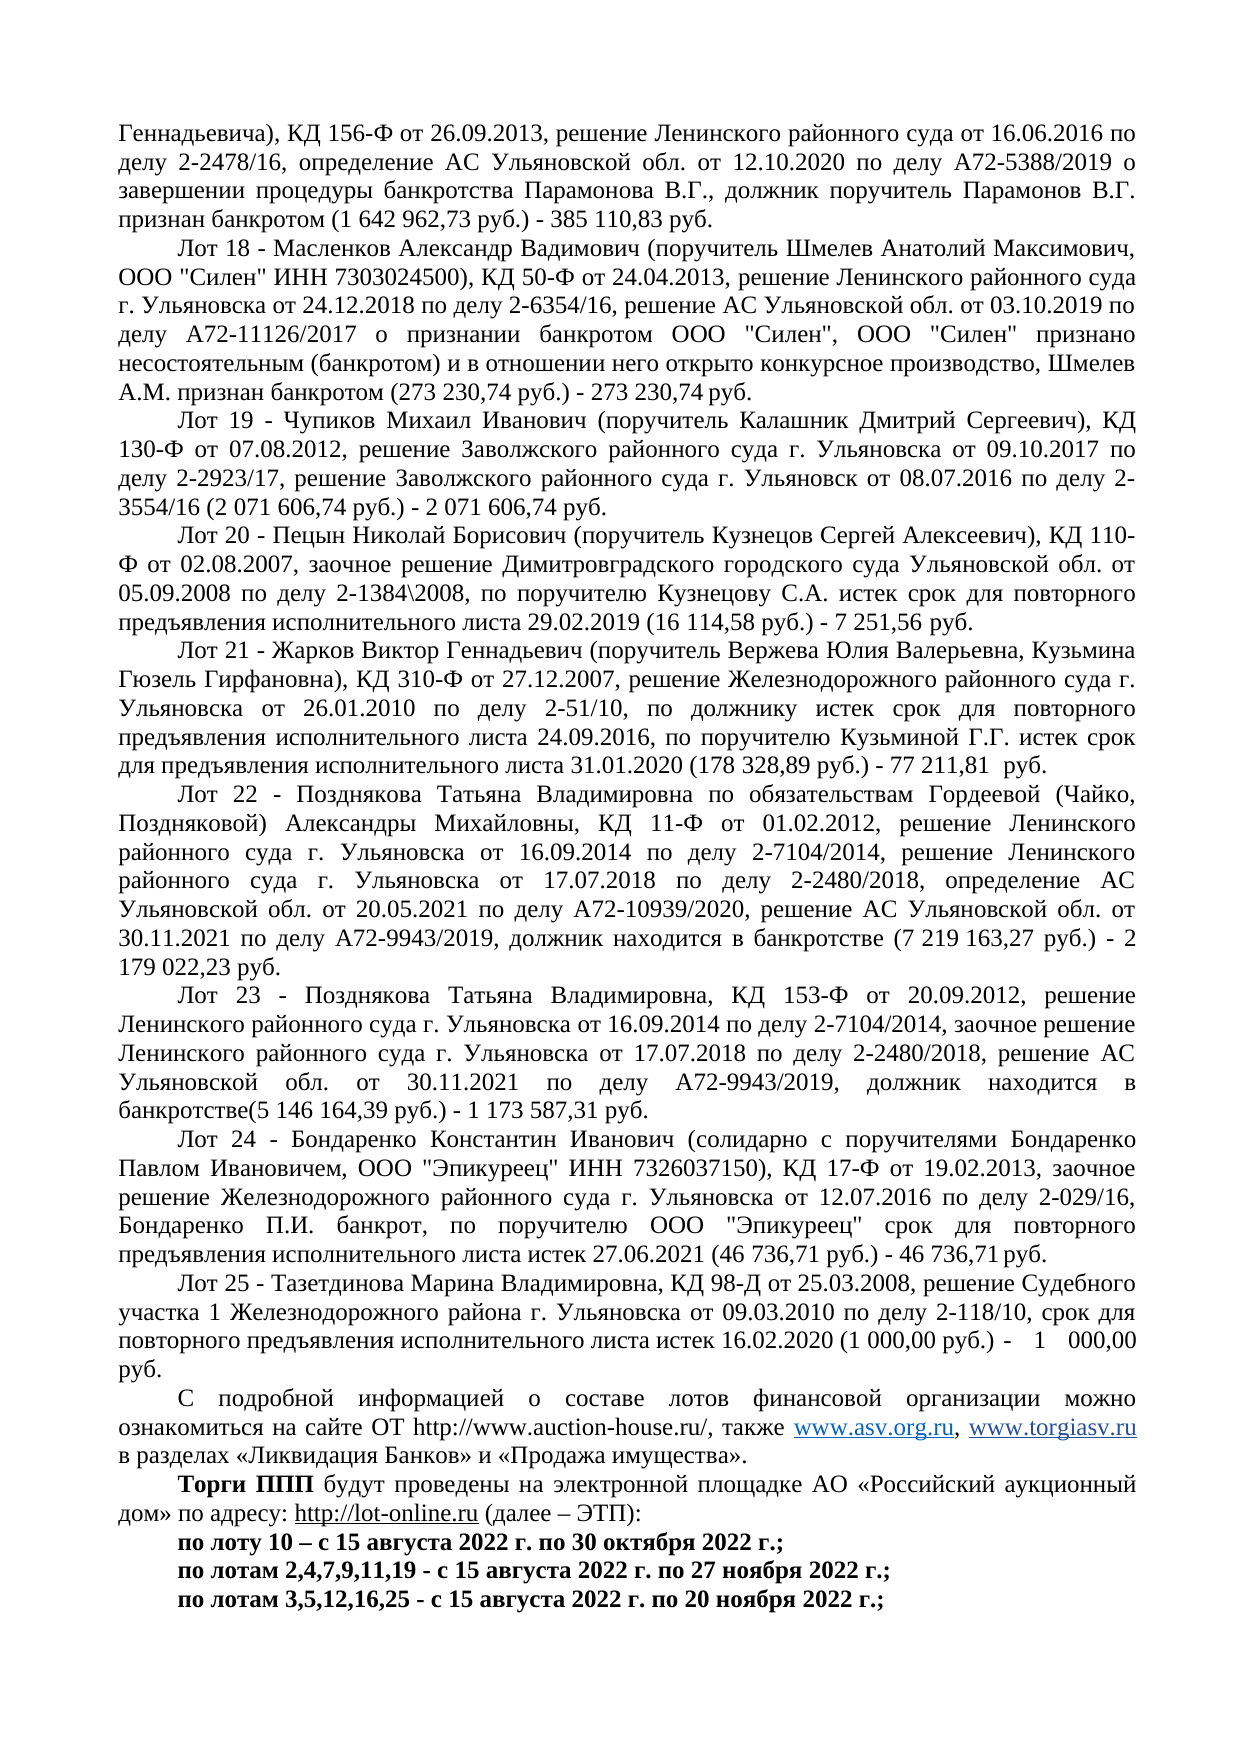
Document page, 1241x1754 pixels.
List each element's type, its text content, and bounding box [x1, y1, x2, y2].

text Лот 19 - Чупиков Михаил Иванович (поручитель Калашник Дмитрий Сергеевич), КД 130-Ф от 07.08.2012, решение Заволжского районного суда г. Ульяновска от 09.10.2017 по делу 2-2923/17, решение Заволжского районного суда г. Ульяновск от 08.07.2016 по делу 2-3554/16 (2 071 606,74 руб.) - 2 071 606,74 руб. [118, 406, 1137, 521]
text Лот 23 - Позднякова Татьяна Владимировна, КД 153-Ф от 20.09.2012, решение Ленинского районного суда г. Ульяновска от 16.09.2014 по делу 2-7104/2014, заочное решение Ленинского районного суда г. Ульяновска от 17.07.2018 по делу 2-2480/2018, решение АС Ульяновской обл. от 30.11.2021 по делу А72-9943/2019, должник находится в банкротстве(5 146 164,39 руб.) - 1 173 587,31 руб. [118, 981, 1137, 1124]
text Лот 18 - Масленков Александр Вадимович (поручитель Шмелев Анатолий Максимович, ООО "Силен" ИНН 7303024500), КД 50-Ф от 24.04.2013, решение Ленинского районного суда г. Ульяновска от 24.12.2018 по делу 2-6354/16, решение АС Ульяновской обл. от 03.10.2019 по делу А72-11126/2017 о признании банкротом ООО "Силен", ООО "Силен" признано несостоятельным (банкротом) и в отношении него открыто конкурсное производство, Шмелев А.М. признан банкротом (273 230,74 руб.) - 273 230,74 руб. [118, 233, 1137, 406]
text по лотам 2,4,7,9,11,19 - с 15 августа 2022 г. по 27 ноября 2022 г.; [118, 1556, 1137, 1584]
text Лот 22 - Позднякова Татьяна Владимировна по обязательствам Гордеевой (Чайко, Поздняковой) Александры Михайловны, КД 11-Ф от 01.02.2012, решение Ленинского районного суда г. Ульяновска от 16.09.2014 по делу 2-7104/2014, решение Ленинского районного суда г. Ульяновска от 17.07.2018 по делу 2-2480/2018, определение АС Ульяновской обл. от 20.05.2021 по делу А72-10939/2020, решение АС Ульяновской обл. от 30.11.2021 по делу А72-9943/2019, должник находится в банкротстве (7 219 163,27 руб.) - 2 179 022,23 руб. [118, 779, 1137, 981]
text С подробной информацией о составе лотов финансовой организации можно ознакомиться на сайте ОТ http://www.auction-house.ru/, также www.asv.org.ru, www.torgiasv.ru в разделах «Ликвидация Банков» и «Продажа имущества». [118, 1383, 1137, 1469]
text по лотам 3,5,12,16,25 - с 15 августа 2022 г. по 20 ноября 2022 г.; [118, 1584, 1137, 1613]
text Торги ППП будут проведены на электронной площадке АО «Российский аукционный дом» по адресу: http://lot-online.ru (далее – ЭТП): [118, 1469, 1137, 1527]
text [118, 118, 1137, 233]
text Лот 24 - Бондаренко Константин Иванович (солидарно с поручителями Бондаренко Павлом Ивановичем, ООО "Эпикуреец" ИНН 7326037150), КД 17-Ф от 19.02.2013, заочное решение Железнодорожного районного суда г. Ульяновска от 12.07.2016 по делу 2-029/16, Бондаренко П.И. банкрот, по поручителю ООО "Эпикуреец" срок для повторного предъявления исполнительного листа истек 27.06.2021 (46 736,71 руб.) - 46 736,71 руб. [118, 1124, 1137, 1268]
text по лоту 10 – с 15 августа 2022 г. по 30 октября 2022 г.; [118, 1527, 1137, 1556]
text Лот 21 - Жарков Виктор Геннадьевич (поручитель Вержева Юлия Валерьевна, Кузьмина Гюзель Гирфановна), КД 310-Ф от 27.12.2007, решение Железнодорожного районного суда г. Ульяновска от 26.01.2010 по делу 2-51/10, по должнику истек срок для повторного предъявления исполнительного листа 24.09.2016, по поручителю Кузьминой Г.Г. истек срок для предъявления исполнительного листа 31.01.2020 (178 328,89 руб.) - 77 211,81 руб. [118, 636, 1137, 779]
text Лот 25 - Тазетдинова Марина Владимировна, КД 98-Д от 25.03.2008, решение Судебного участка 1 Железнодорожного района г. Ульяновска от 09.03.2010 по делу 2-118/10, срок для повторного предъявления исполнительного листа истек 16.02.2020 (1 000,00 руб.) - 1 000,00 руб. [118, 1268, 1137, 1383]
text Лот 20 - Пецын Николай Борисович (поручитель Кузнецов Сергей Алексеевич), КД 110-Ф от 02.08.2007, заочное решение Димитровградского городского суда Ульяновской обл. от 05.09.2008 по делу 2-1384\2008, по поручителю Кузнецову С.А. истек срок для повторного предъявления исполнительного листа 29.02.2019 (16 114,58 руб.) - 7 251,56 руб. [118, 521, 1137, 636]
